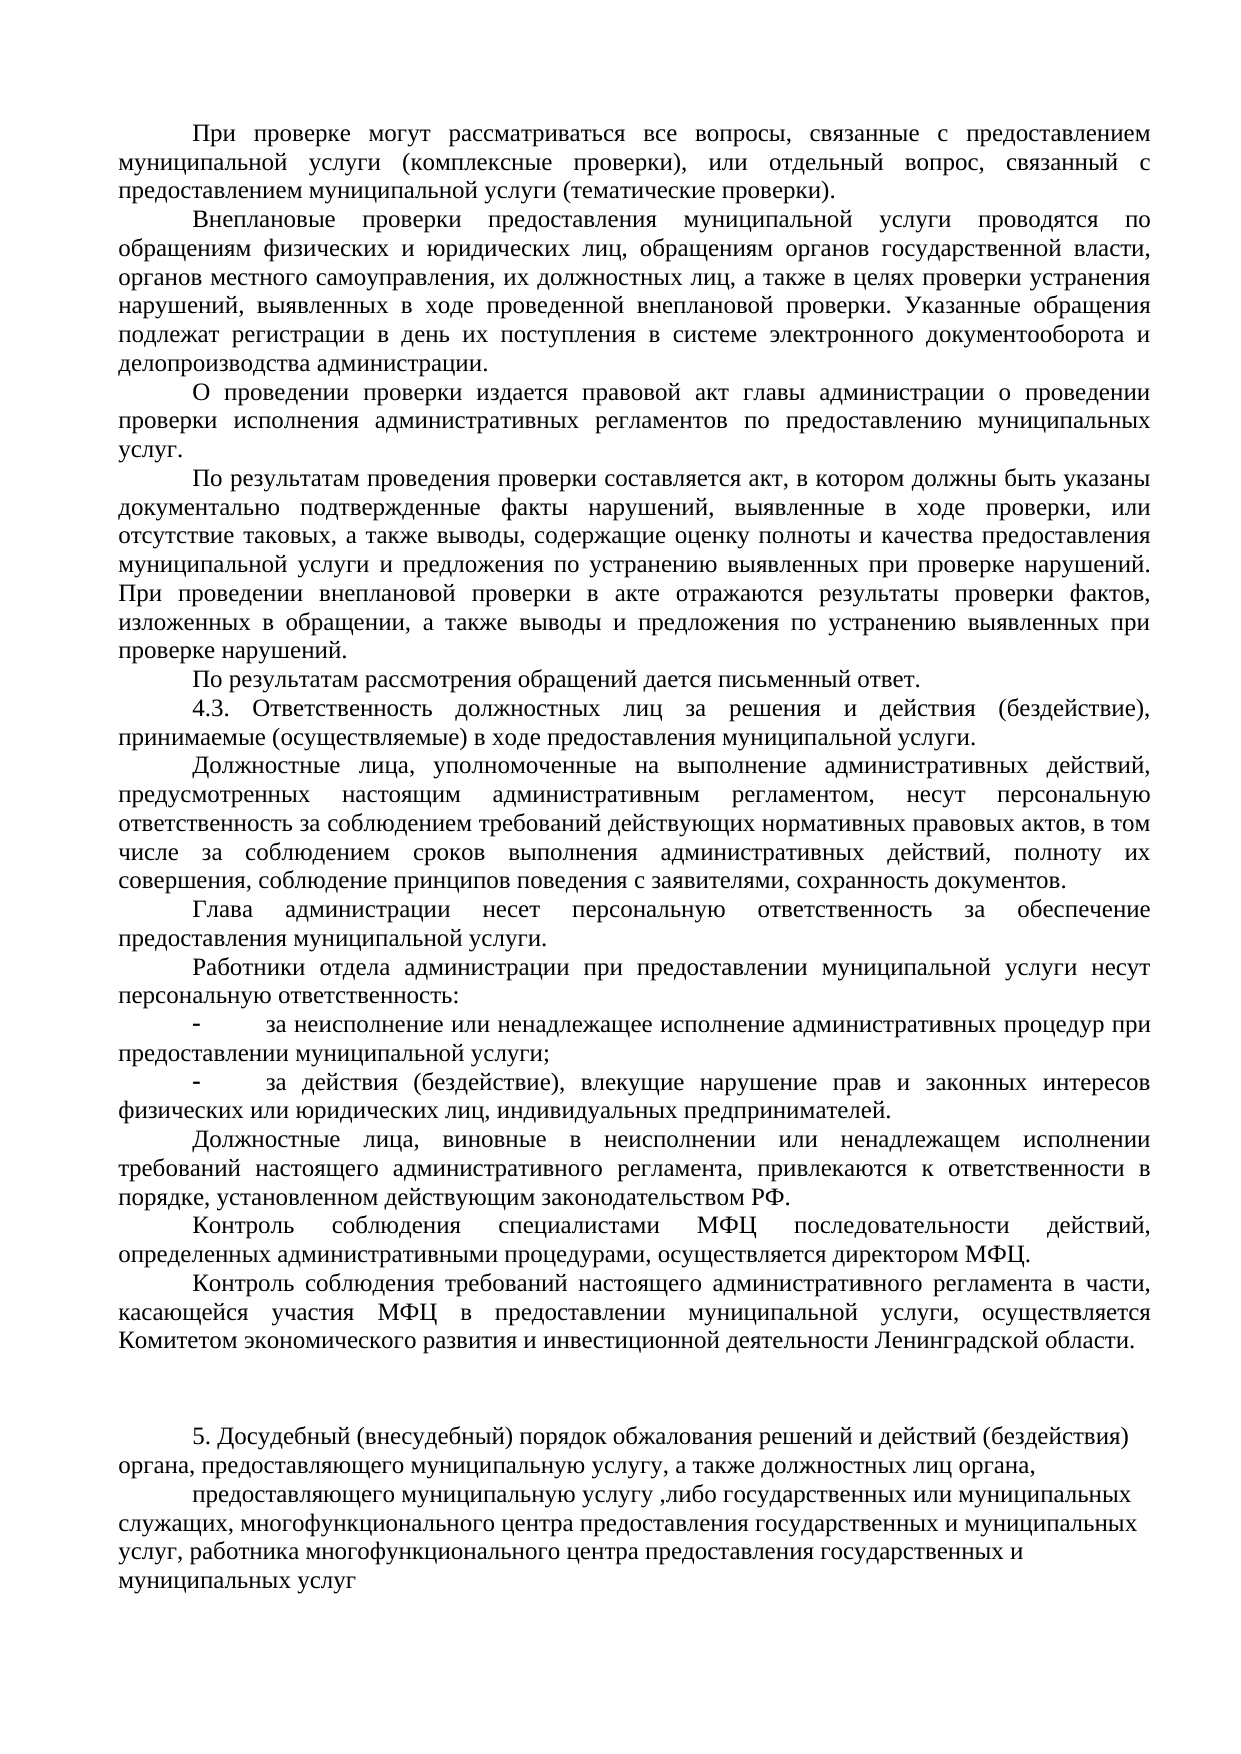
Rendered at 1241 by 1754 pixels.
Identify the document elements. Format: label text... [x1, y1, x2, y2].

title 4.3. Ответственность должностных лиц за решения и действия (бездействие), принимаемые (осуществляемые) в ходе предоставления муниципальной услуги. [118, 693, 1152, 751]
text предоставляющего муниципальную услугу ,либо государственных или муниципальных служащих, многофункционального центра предоставления государственных и муниципальных услуг, работника многофункционального центра предоставления государственных и муниципальных услуг [118, 1479, 1152, 1594]
title О проведении проверки издается правовой акт главы администрации о проведении проверки исполнения административных регламентов по предоставлению муниципальных услуг. [118, 377, 1152, 463]
title Контроль соблюдения специалистами МФЦ последовательности действий, определенных административными процедурами, осуществляется директором МФЦ. [118, 1211, 1152, 1268]
title Должностные лица, виновные в неисполнении или ненадлежащем исполнении требований настоящего административного регламента, привлекаются к ответственности в порядке, установленном действующим законодательством РФ. [118, 1124, 1152, 1211]
title Внеплановые проверки предоставления муниципальной услуги проводятся по обращениям физических и юридических лиц, обращениям органов государственной власти, органов местного самоуправления, их должностных лиц, а также в целях проверки устранения нарушений, выявленных в ходе проведенной внеплановой проверки. Указанные обращения подлежат регистрации в день их поступления в системе электронного документооборота и делопроизводства администрации. [118, 204, 1152, 377]
title Должностные лица, уполномоченные на выполнение административных действий, предусмотренных настоящим административным регламентом, несут персональную ответственность за соблюдением требований действующих нормативных правовых актов, в том числе за соблюдением сроков выполнения административных действий, полноту их совершения, соблюдение принципов поведения с заявителями, сохранность документов. [118, 751, 1152, 894]
title за неисполнение или ненадлежащее исполнение административных процедур при предоставлении муниципальной услуги; [118, 1009, 1152, 1067]
title Работники отдела администрации при предоставлении муниципальной услуги несут персональную ответственность: [118, 952, 1152, 1009]
title По результатам рассмотрения обращений дается письменный ответ. [118, 664, 1152, 693]
title Глава администрации несет персональную ответственность за обеспечение предоставления муниципальной услуги. [118, 894, 1152, 952]
title Контроль соблюдения требований настоящего административного регламента в части, касающейся участия МФЦ в предоставлении муниципальной услуги, осуществляется Комитетом экономического развития и инвестиционной деятельности Ленинградской области. [118, 1268, 1152, 1354]
title за действия (бездействие), влекущие нарушение прав и законных интересов физических или юридических лиц, индивидуальных предпринимателей. [118, 1067, 1152, 1124]
text 5. Досудебный (внесудебный) порядок обжалования решений и действий (бездействия) органа, предоставляющего муниципальную услугу, а также должностных лиц органа, [118, 1421, 1152, 1479]
title По результатам проведения проверки составляется акт, в котором должны быть указаны документально подтвержденные факты нарушений, выявленные в ходе проверки, или отсутствие таковых, а также выводы, содержащие оценку полноты и качества предоставления муниципальной услуги и предложения по устранению выявленных при проверке нарушений. При проведении внеплановой проверки в акте отражаются результаты проверки фактов, изложенных в обращении, а также выводы и предложения по устранению выявленных при проверке нарушений. [118, 463, 1152, 664]
title При проверке могут рассматриваться все вопросы, связанные с предоставлением муниципальной услуги (комплексные проверки), или отдельный вопрос, связанный с предоставлением муниципальной услуги (тематические проверки). [118, 118, 1152, 204]
